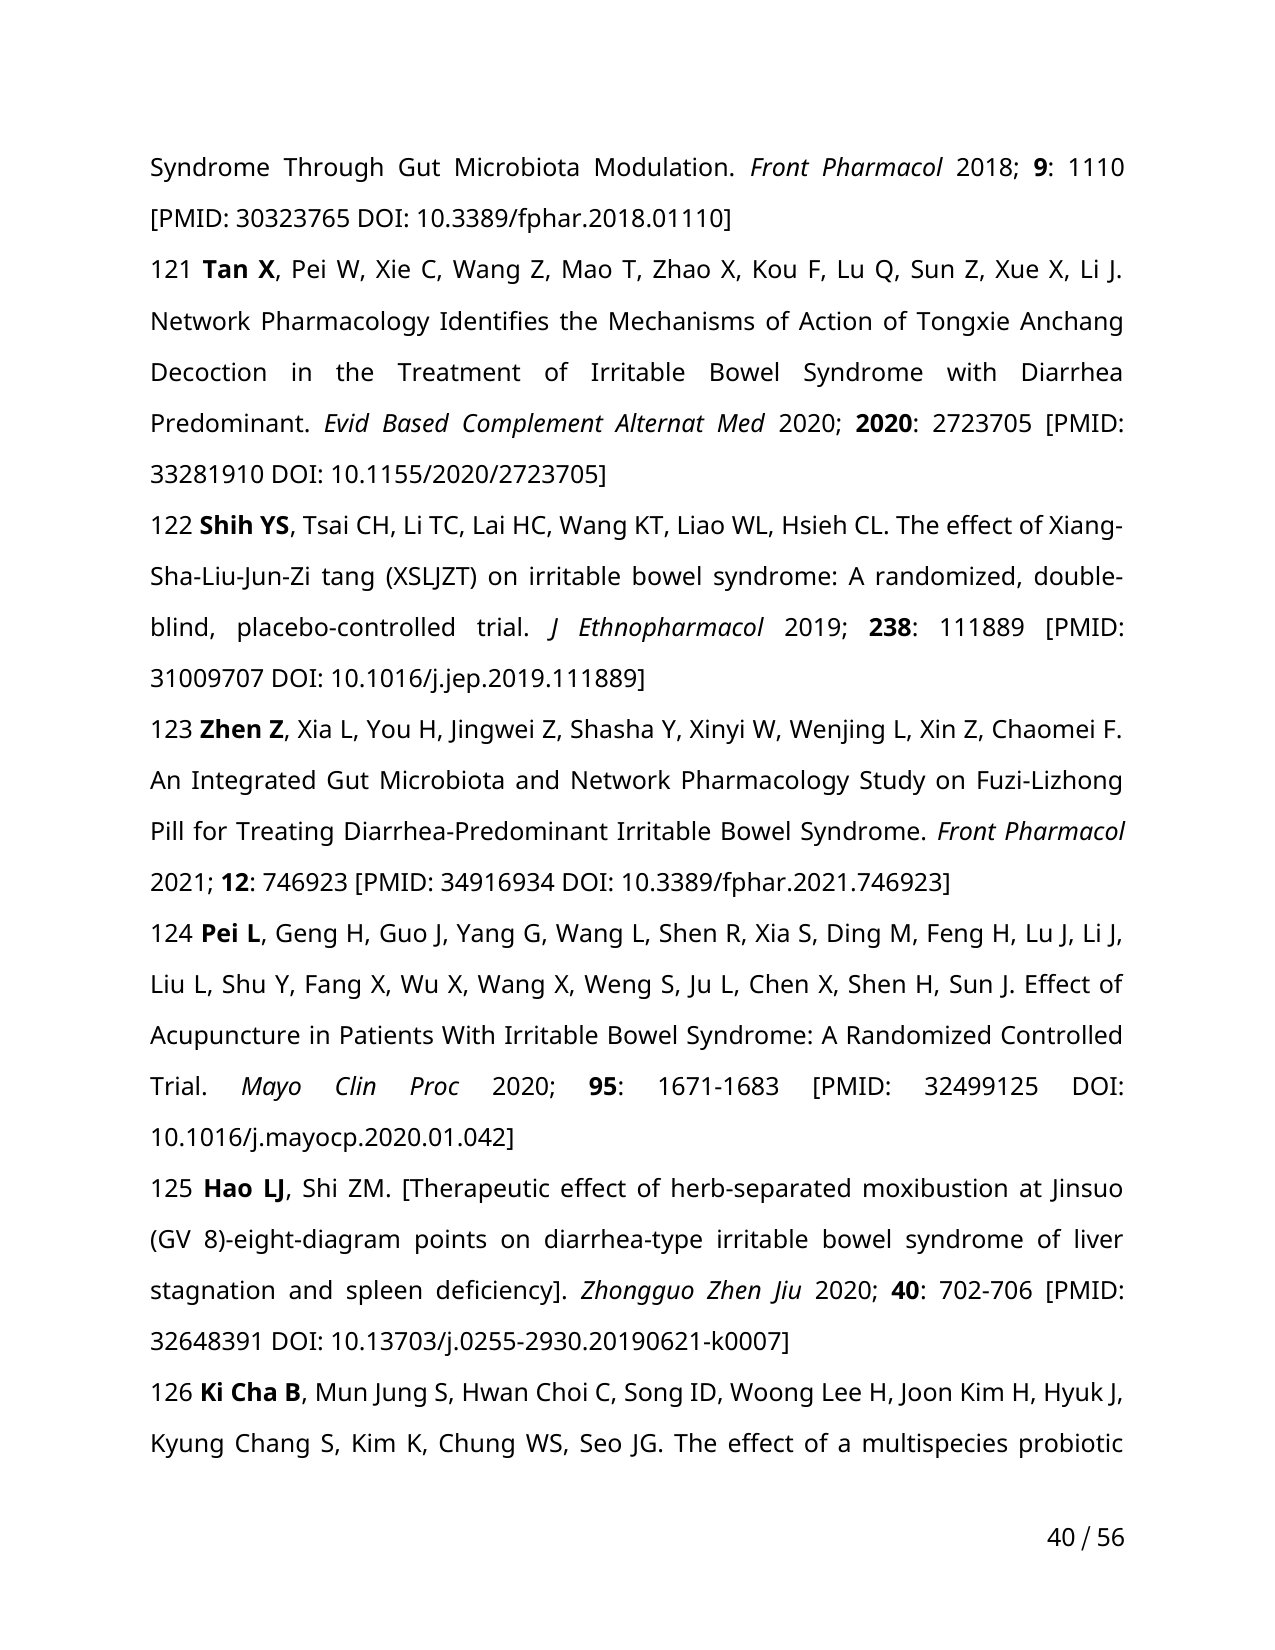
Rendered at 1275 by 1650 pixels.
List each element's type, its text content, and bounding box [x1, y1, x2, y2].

text 122 Shih YS, Tsai CH, Li TC, Lai HC, Wang KT, Liao WL, Hsieh CL. The effect of Xiang-Sha-Liu-Jun-Zi tang (XSLJZT) on irritable bowel syndrome: A randomized, double-blind, placebo-controlled trial. J Ethnopharmacol 2019; 238: 111889 [PMID: 31009707 DOI: 10.1016/j.jep.2019.111889] [150, 507, 1125, 694]
text 124 Pei L, Geng H, Guo J, Yang G, Wang L, Shen R, Xia S, Ding M, Feng H, Lu J, Li J, Liu L, Shu Y, Fang X, Wu X, Wang X, Weng S, Ju L, Chen X, Shen H, Sun J. Effect of Acupuncture in Patients With Irritable Bowel Syndrome: A Randomized Controlled Trial. Mayo Clin Proc 2020; 95: 1671-1683 [PMID: 32499125 DOI: 10.1016/j.mayocp.2020.01.042] [150, 916, 1125, 1154]
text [150, 1375, 1125, 1460]
text 123 Zhen Z, Xia L, You H, Jingwei Z, Shasha Y, Xinyi W, Wenjing L, Xin Z, Chaomei F. An Integrated Gut Microbiota and Network Pharmacology Study on Fuzi-Lizhong Pill for Treating Diarrhea-Predominant Irritable Bowel Syndrome. Front Pharmacol 2021; 12: 746923 [PMID: 34916934 DOI: 10.3389/fphar.2021.746923] [150, 711, 1125, 899]
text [150, 150, 1125, 235]
text 121 Tan X, Pei W, Xie C, Wang Z, Mao T, Zhao X, Kou F, Lu Q, Sun Z, Xue X, Li J. Network Pharmacology Identifies the Mechanisms of Action of Tongxie Anchang Decoction in the Treatment of Irritable Bowel Syndrome with Diarrhea Predominant. Evid Based Complement Alternat Med 2020; 2020: 2723705 [PMID: 33281910 DOI: 10.1155/2020/2723705] [150, 252, 1125, 490]
text 125 Hao LJ, Shi ZM. [Therapeutic effect of herb-separated moxibustion at Jinsuo (GV 8)-eight-diagram points on diarrhea-type irritable bowel syndrome of liver stagnation and spleen deficiency]. Zhongguo Zhen Jiu 2020; 40: 702-706 [PMID: 32648391 DOI: 10.13703/j.0255-2930.20190621-k0007] [150, 1171, 1125, 1358]
